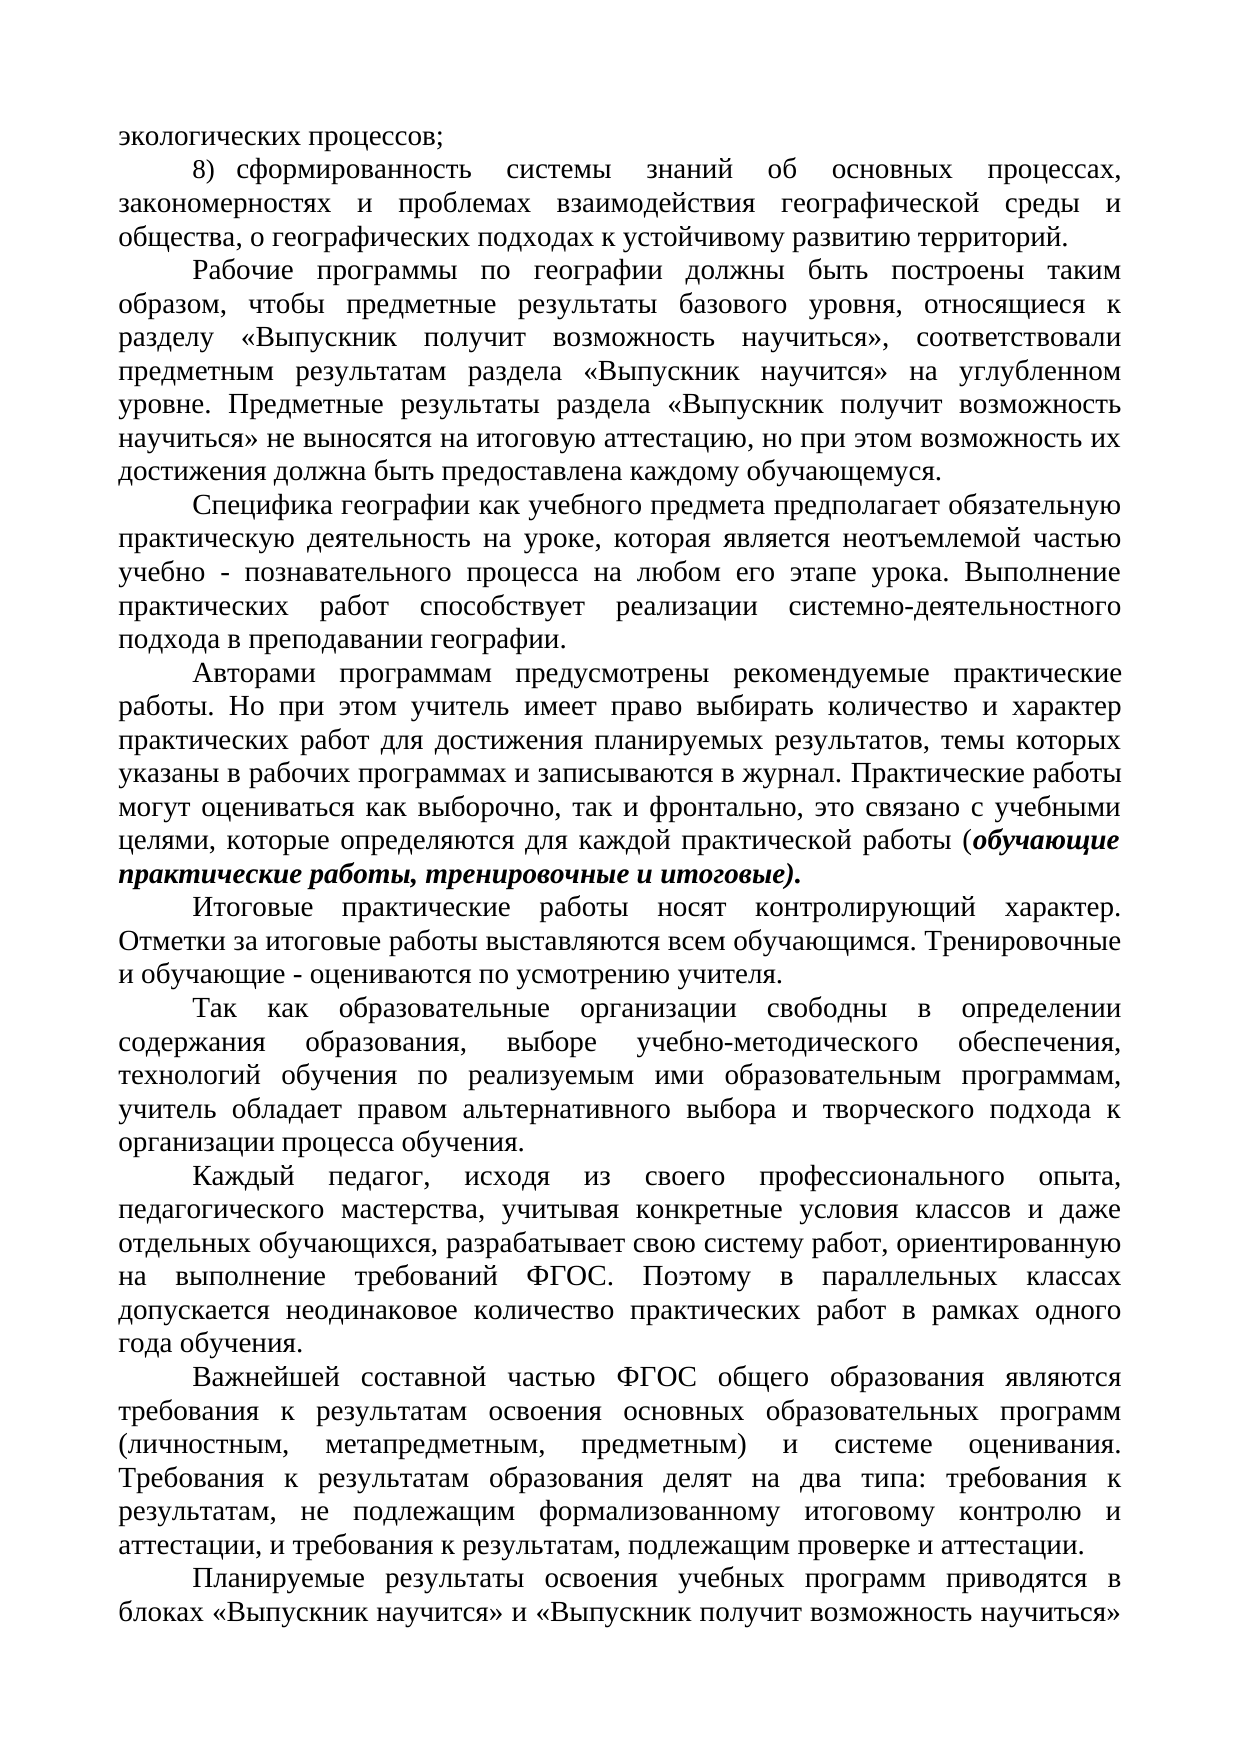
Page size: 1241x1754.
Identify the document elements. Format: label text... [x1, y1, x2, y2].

text Важнейшей составной частью ФГОС общего образования являются требования к результатам освоения основных образовательных программ (личностным, метапредметным, предметным) и системе оценивания. Требования к результатам образования делят на два типа: требования к результатам, не подлежащим формализованному итоговому контролю и аттестации, и требования к результатам, подлежащим проверке и аттестации. [118, 1359, 1122, 1560]
text Рабочие программы по географии должны быть построены таким образом, чтобы предметные результаты базового уровня, относящиеся к разделу «Выпускник получит возможность научиться», соответствовали предметным результатам раздела «Выпускник научится» на углубленном уровне. Предметные результаты раздела «Выпускник получит возможность научиться» не выносятся на итоговую аттестацию, но при этом возможность их достижения должна быть предоставлена каждому обучающемуся. [118, 252, 1122, 487]
text Итоговые практические работы носят контролирующий характер. Отметки за итоговые работы выставляются всем обучающимся. Тренировочные и обучающие - оцениваются по усмотрению учителя. [118, 889, 1122, 990]
text Каждый педагог, исходя из своего профессионального опыта, педагогического мастерства, учитывая конкретные условия классов и даже отдельных обучающихся, разрабатывает свою систему работ, ориентированную на выполнение требований ФГОС. Поэтому в параллельных классах допускается неодинаковое количество практических работ в рамках одного года обучения. [118, 1158, 1122, 1359]
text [118, 1560, 1122, 1627]
text Так как образовательные организации свободны в определении содержания образования, выборе учебно-методического обеспечения, технологий обучения по реализуемым ими образовательным программам, учитель обладает правом альтернативного выбора и творческого подхода к организации процесса обучения. [118, 990, 1122, 1158]
text Специфика географии как учебного предмета предполагает обязательную практическую деятельность на уроке, которая является неотъемлемой частью учебно - познавательного процесса на любом его этапе урока. Выполнение практических работ способствует реализации системно-деятельностного подхода в преподавании географии. [118, 487, 1122, 655]
list сформированность системы знаний об основных процессах, закономерностях и проблемах взаимодействия географической среды и общества, о географических подходах к устойчивому развитию территорий. [118, 152, 1122, 252]
text Авторами программам предусмотрены рекомендуемые практические работы. Но при этом учитель имеет право выбирать количество и характер практических работ для достижения планируемых результатов, темы которых указаны в рабочих программах и записываются в журнал. Практические работы могут оцениваться как выборочно, так и фронтально, это связано с учебными целями, которые определяются для каждой практической работы (обучающие практические работы, тренировочные и итоговые). [118, 655, 1122, 889]
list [118, 118, 1122, 152]
